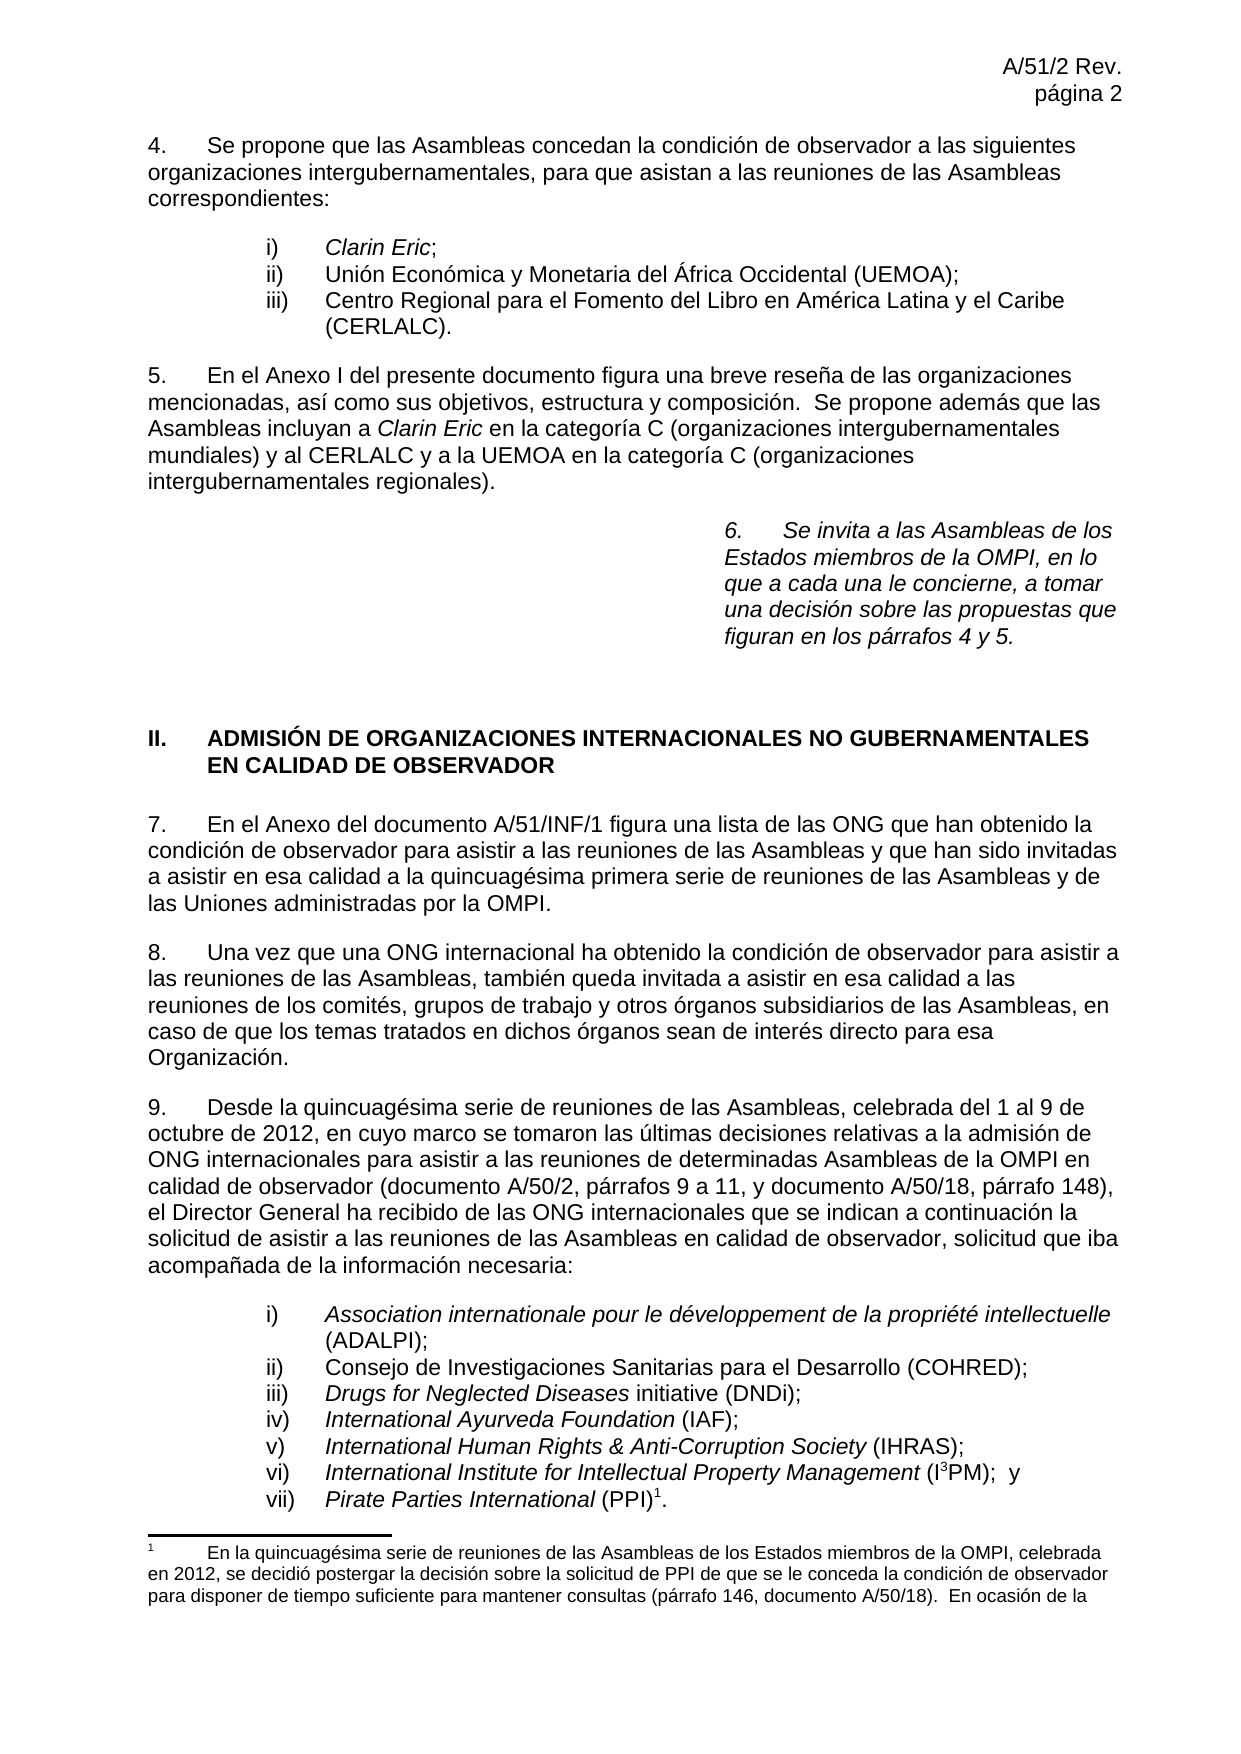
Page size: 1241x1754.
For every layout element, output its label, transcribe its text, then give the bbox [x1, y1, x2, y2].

text Una vez que una ONG internacional ha obtenido la condición de observador para asistir a las reuniones de las Asambleas, también queda invitada a asistir en esa calidad a las reuniones de los comités, grupos de trabajo y otros órganos subsidiarios de las Asambleas, en caso de que los temas tratados en dichos órganos sean de interés directo para esa Organización. [148, 939, 1122, 1071]
list Association internationale pour le développement de la propriété intellectuelle (ADALPI); [266, 1301, 1122, 1354]
list International Human Rights & Anti-Corruption Society (IHRAS); [266, 1433, 1122, 1459]
list Clarin Eric; [266, 234, 1122, 261]
text Se invita a las Asambleas de los Estados miembros de la OMPI, en lo que a cada una le concierne, a tomar una decisión sobre las propuestas que figuran en los párrafos 4 y 5. [724, 517, 1122, 649]
list Centro Regional para el Fomento del Libro en América Latina y el Caribe (CERLALC). [266, 287, 1122, 339]
subtitle II. ADMISIÓN DE ORGANIZACIONES INTERNACIONALES NO GUBERNAMENTALES EN CALIDAD DE OBSERVADOR [148, 725, 1122, 778]
text En el Anexo del documento A/51/INF/1 figura una lista de las ONG que han obtenido la condición de observador para asistir a las reuniones de las Asambleas y que han sido invitadas a asistir en esa calidad a la quincuagésima primera serie de reuniones de las Asambleas y de las Uniones administradas por la OMPI. [148, 811, 1122, 916]
text Desde la quincuagésima serie de reuniones de las Asambleas, celebrada del 1 al 9 de octubre de 2012, en cuyo marco se tomaron las últimas decisiones relativas a la admisión de ONG internacionales para asistir a las reuniones de determinadas Asambleas de la OMPI en calidad de observador (documento A/50/2, párrafos 9 a 11, y documento A/50/18, párrafo 148), el Director General ha recibido de las ONG internacionales que se indican a continuación la solicitud de asistir a las reuniones de las Asambleas en calidad de observador, solicitud que iba acompañada de la información necesaria: [148, 1094, 1122, 1278]
text Se propone que las Asambleas concedan la condición de observador a las siguientes organizaciones intergubernamentales, para que asistan a las reuniones de las Asambleas correspondientes: [148, 132, 1122, 211]
list International Ayurveda Foundation (IAF); [266, 1406, 1122, 1433]
list Unión Económica y Monetaria del África Occidental (UEMOA); [266, 261, 1122, 287]
text En el Anexo I del presente documento figura una breve reseña de las organizaciones mencionadas, así como sus objetivos, estructura y composición. Se propone además que las Asambleas incluyan a Clarin Eric en la categoría C (organizaciones intergubernamentales mundiales) y al CERLALC y a la UEMOA en la categoría C (organizaciones intergubernamentales regionales). [148, 362, 1122, 494]
list Pirate Parties International (PPI). [266, 1486, 1122, 1512]
list Consejo de Investigaciones Sanitarias para el Desarrollo (COHRED); [266, 1354, 1122, 1380]
list International Institute for Intellectual Property Management (I3PM); y [266, 1459, 1122, 1486]
list Drugs for Neglected Diseases initiative (DNDi); [266, 1380, 1122, 1406]
